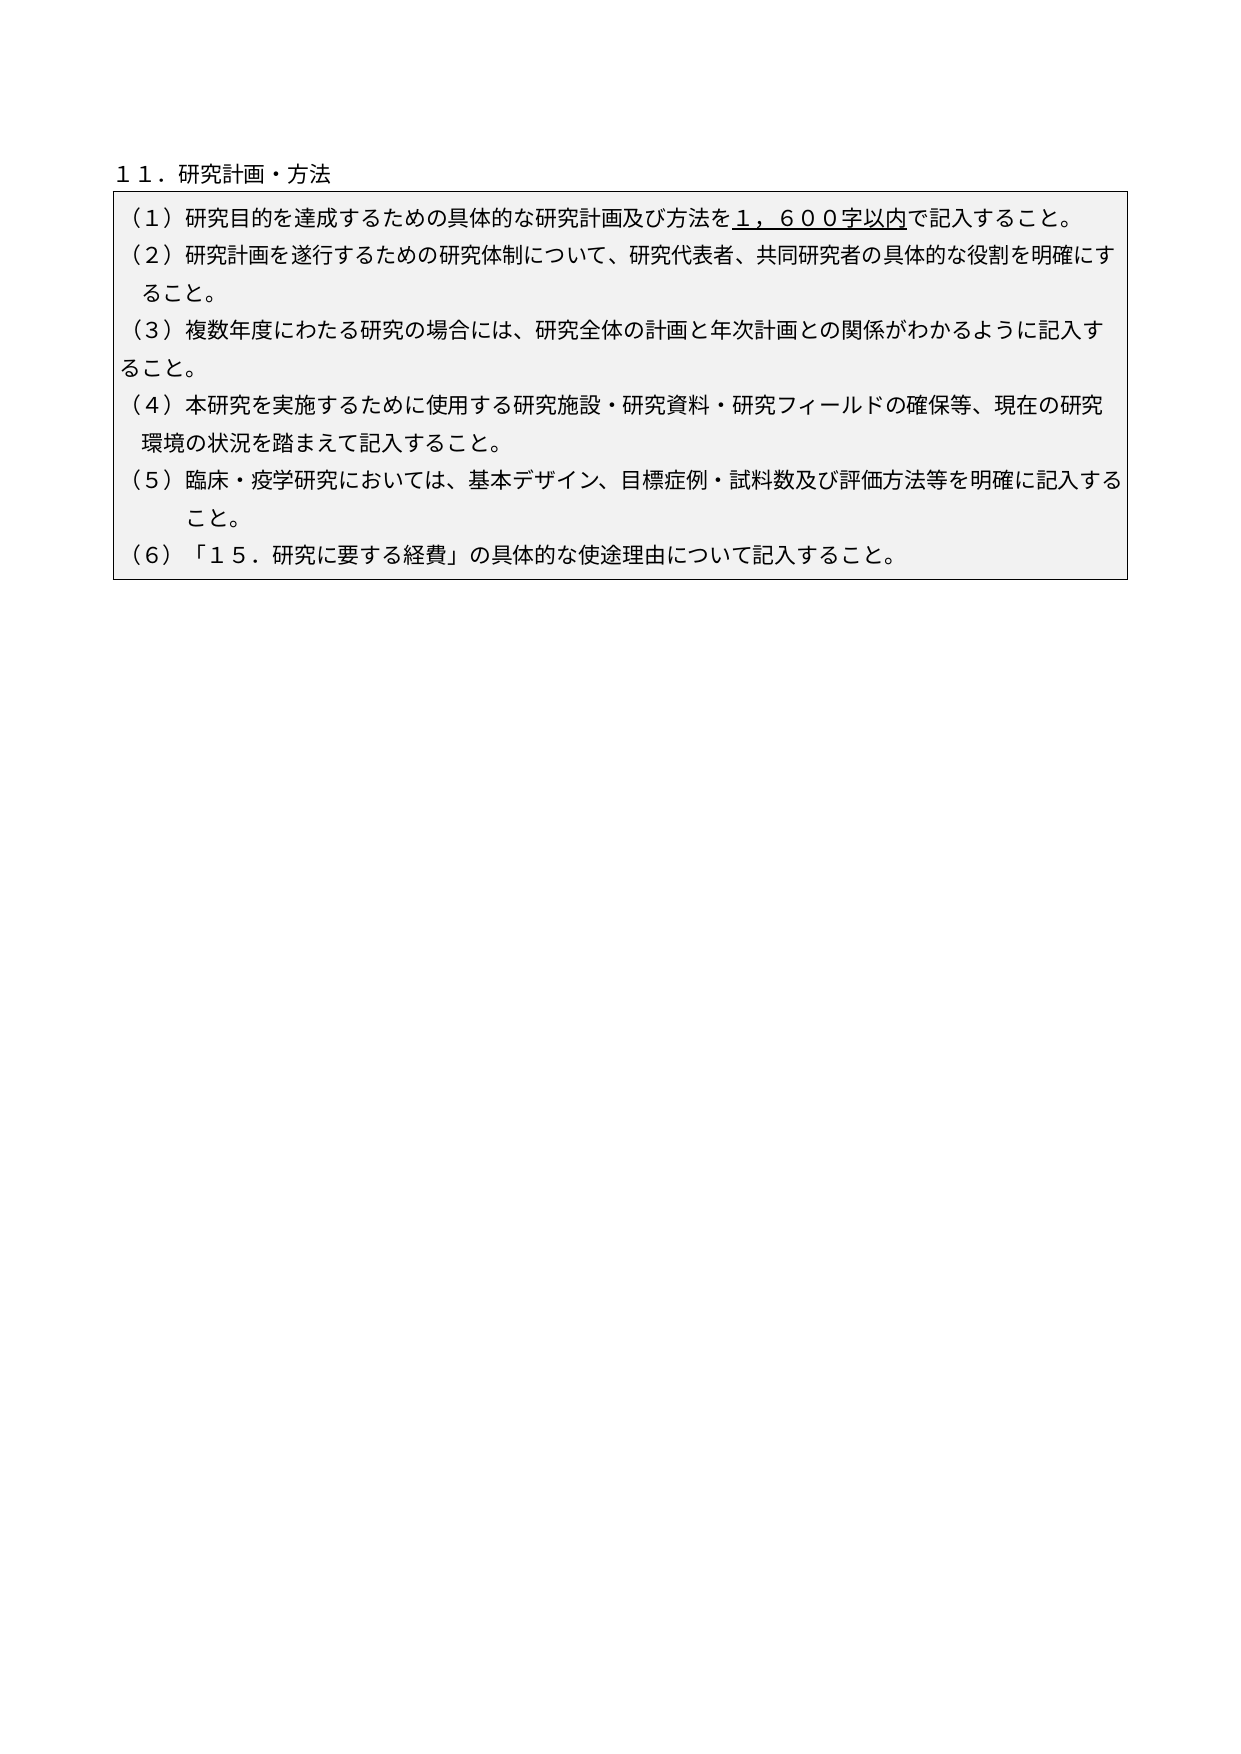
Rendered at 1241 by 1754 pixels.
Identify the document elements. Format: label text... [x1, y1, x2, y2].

text １１．研究計画・方法 [112, 154, 1128, 191]
table_header （１）研究目的を達成するための具体的な研究計画及び方法を１，６００字以内で記入すること。 （２）研究計画を遂行するための研究体制について、研究代表者、共同研究者の具体的な役割を明確にすること。 （３）複数年度にわたる研究の場合には、研究全体の計画と年次計画との関係がわかるように記入すること。 （４）本研究を実施するために使用する研究施設・研究資料・研究フィールドの確保等、現在の研究環境の状況を踏まえて記入すること。 （５）臨床・疫学研究においては、基本デザイン、目標症例・試料数及び評価方法等を明確に記入すること。 （６）「１５．研究に要する経費」の具体的な使途理由について記入すること。 [114, 192, 1127, 579]
